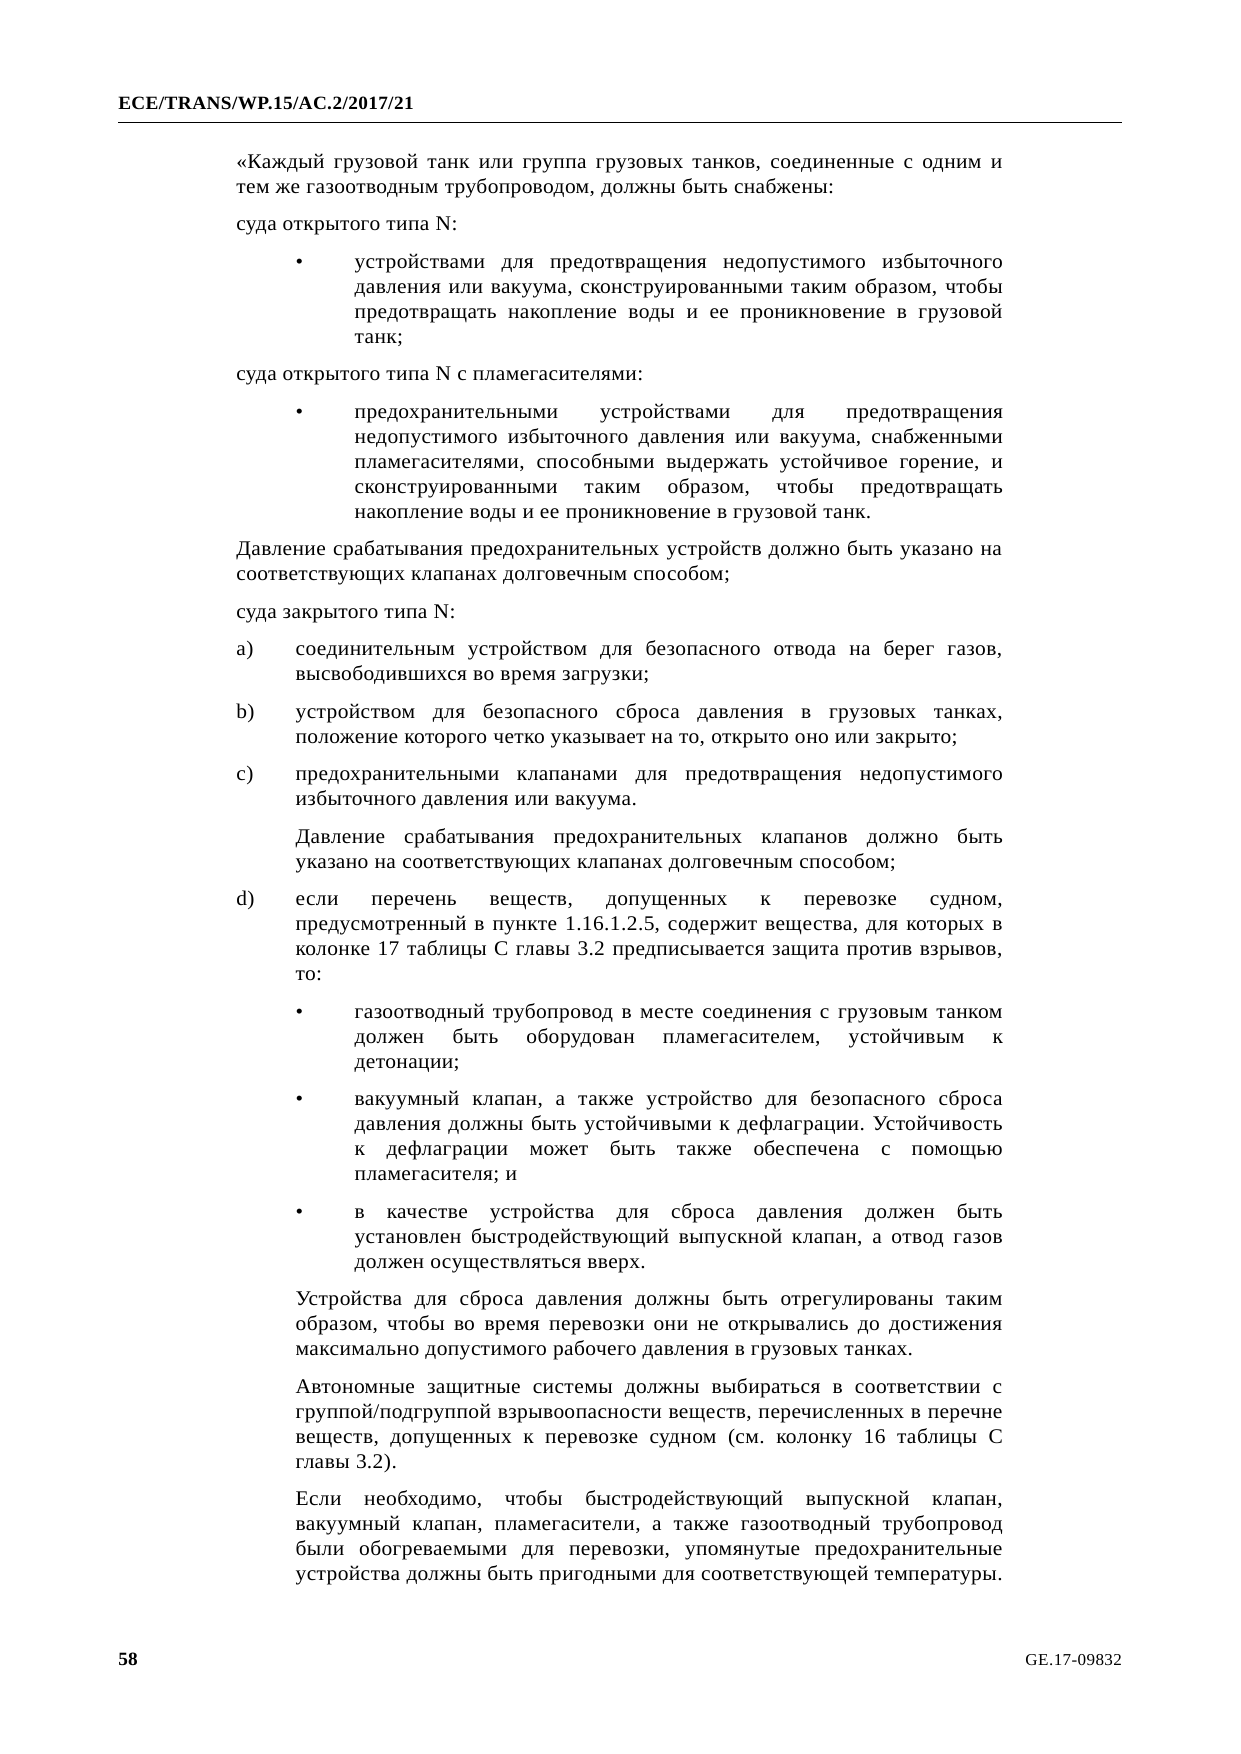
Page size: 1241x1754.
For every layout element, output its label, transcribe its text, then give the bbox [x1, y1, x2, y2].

text • устройствами для предотвращения недопустимого избыточного давления или вакуума, сконструированными таким образом, чтобы предотвращать накопление воды и ее проникновение в грузовой танк; [295, 248, 1004, 348]
text d) если перечень веществ, допущенных к перевозке судном, предусмотренный в пункте 1.16.1.2.5, содержит вещества, для которых в колонке 17 таблицы С главы 3.2 предписывается защита против взрывов, то: [236, 885, 1004, 985]
text «Каждый грузовой танк или группа грузовых танков, соединенные с одним и тем же газоотводным трубопроводом, должны быть снабжены: [236, 148, 1004, 198]
text c) предохранительными клапанами для предотвращения недопустимого избыточного давления или вакуума. [236, 760, 1004, 810]
text суда открытого типа N с пламегасителями: [236, 360, 1004, 385]
text Автономные защитные системы должны выбираться в соответствии с группой/подгруппой взрывоопасности веществ, перечисленных в перечне веществ, допущенных к перевозке судном (см. колонку 16 таблицы С главы 3.2). [295, 1373, 1004, 1473]
text суда закрытого типа N: [236, 598, 1004, 623]
text b) устройством для безопасного сброса давления в грузовых танках, положение которого четко указывает на то, открыто оно или закрыто; [236, 698, 1004, 748]
text суда открытого типа N: [236, 210, 1004, 235]
text • в качестве устройства для сброса давления должен быть установлен быстродействующий выпускной клапан, а отвод газов должен осуществляться вверх. [295, 1198, 1004, 1273]
text Устройства для сброса давления должны быть отрегулированы таким образом, чтобы во время перевозки они не открывались до достижения максимально допустимого рабочего давления в грузовых танках. [295, 1285, 1004, 1360]
text • газоотводный трубопровод в месте соединения с грузовым танком должен быть оборудован пламегасителем, устойчивым к детонации; [295, 998, 1004, 1073]
text Если необходимо, чтобы быстродействующий выпускной клапан, вакуумный клапан, пламегасители, а также газоотводный трубопровод были обогреваемыми для перевозки, упомянутые предохранительные устройства должны быть пригодными для соответствующей температуры. [295, 1485, 1004, 1585]
text Давление срабатывания предохранительных устройств должно быть указано на соответствующих клапанах долговечным способом; [236, 535, 1004, 585]
text • вакуумный клапан, а также устройство для безопасного сброса давления должны быть устойчивыми к дефлаграции. Устойчивость к дефлаграции может быть также обеспечена с помощью пламегасителя; и [295, 1085, 1004, 1185]
text • предохранительными устройствами для предотвращения недопустимого избыточного давления или вакуума, снабженными пламегасителями, способными выдержать устойчивое горение, и сконструированными таким образом, чтобы предотвращать накопление воды и ее проникновение в грузовой танк. [295, 398, 1004, 523]
text Давление срабатывания предохранительных клапанов должно быть указано на соответствующих клапанах долговечным способом; [236, 823, 1004, 873]
text a) соединительным устройством для безопасного отвода на берег газов, высвободившихся во время загрузки; [236, 635, 1004, 685]
